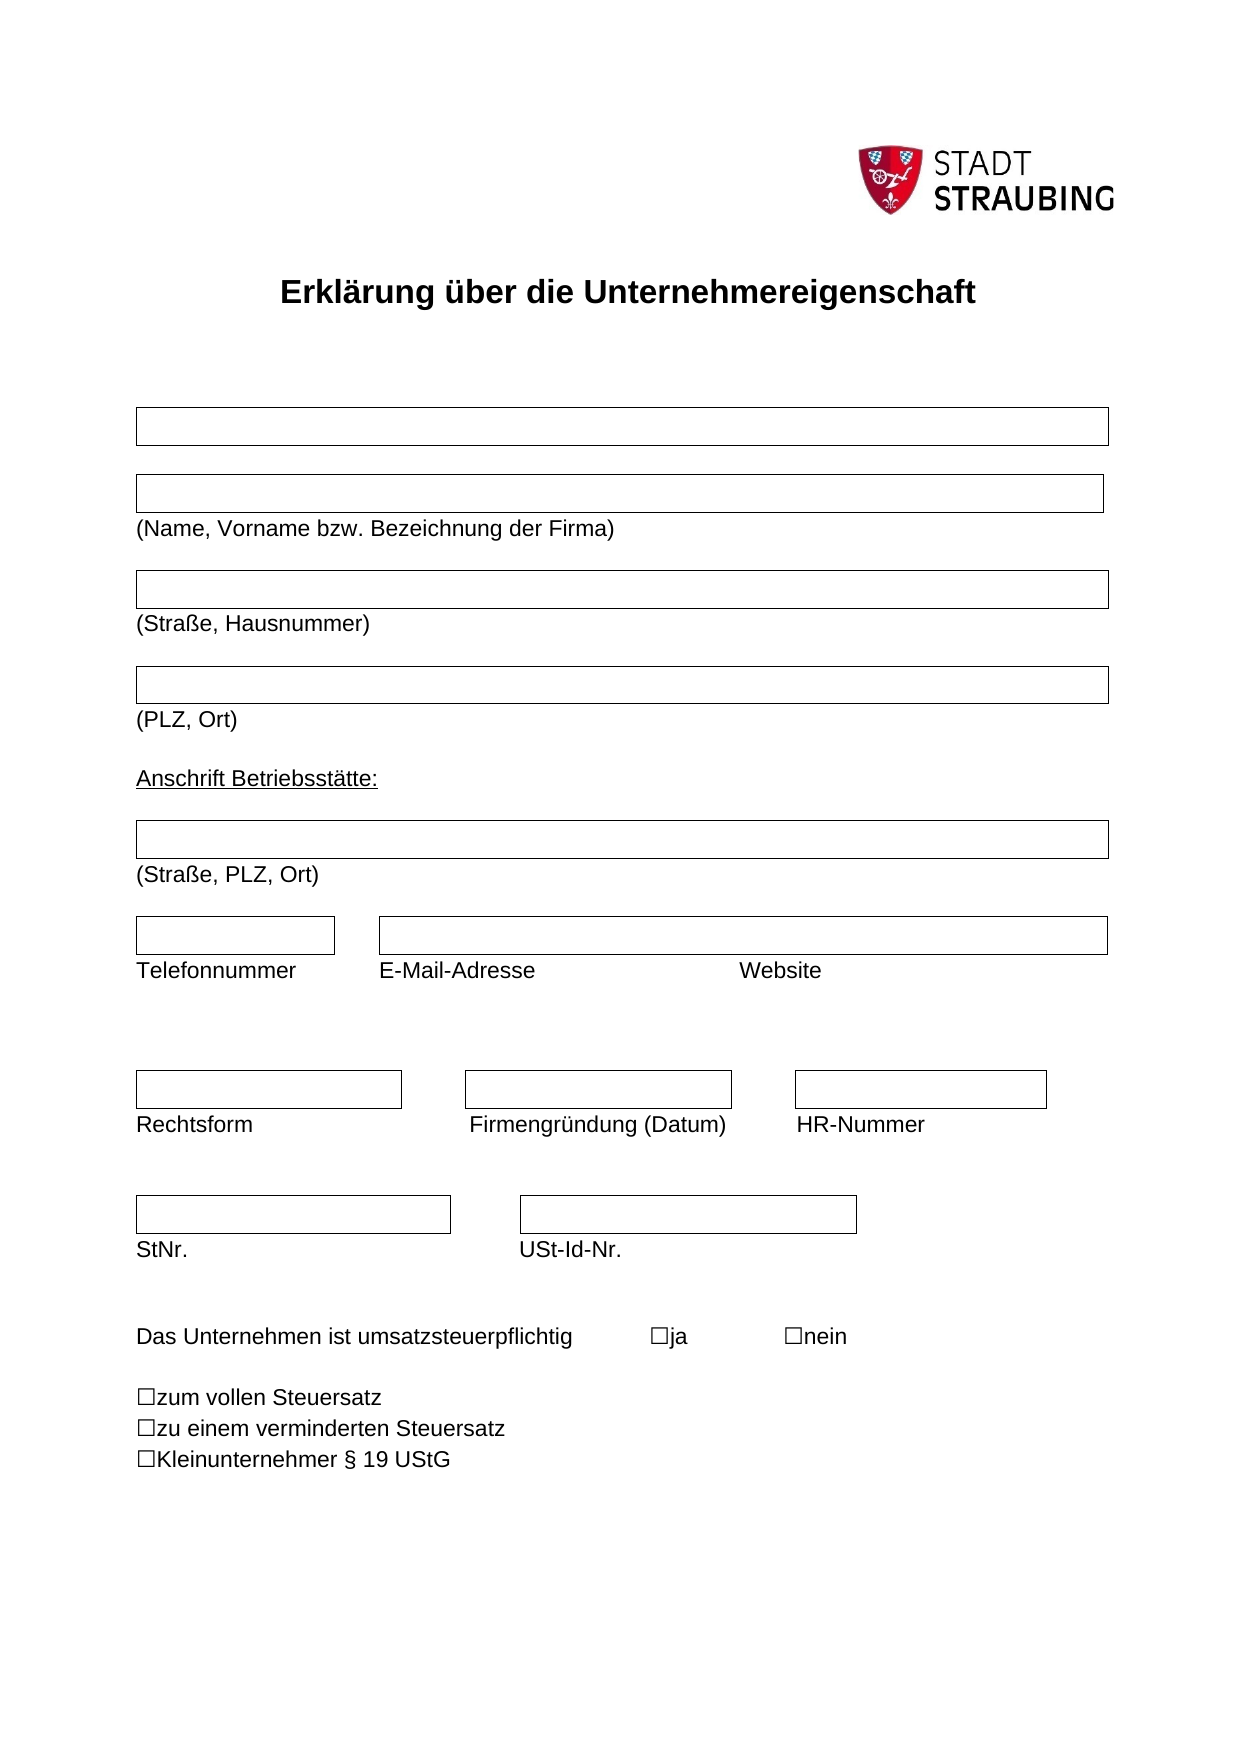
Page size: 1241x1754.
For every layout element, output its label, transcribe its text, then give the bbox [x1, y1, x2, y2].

text Das Unternehmen ist umsatzsteuerpflichtig ja nein [136, 1320, 1113, 1351]
picture [858, 145, 1114, 215]
text Erklärung über die Unternehmereigenschaft [136, 273, 1113, 311]
text Rechtsform Firmengründung (Datum) HR-Nummer [136, 1070, 1113, 1137]
text (Straße, Hausnummer) [136, 608, 1113, 637]
text Anschrift Betriebsstätte: [136, 762, 1113, 791]
text (Name, Vorname bzw. Bezeichnung der Firma) [136, 512, 1113, 541]
text Telefonnummer E-Mail-Adresse Website [136, 954, 1113, 1012]
text StNr. USt-Id-Nr. [136, 1233, 1113, 1262]
text (Straße, PLZ, Ort) [136, 858, 1113, 887]
text zu einem verminderten Steuersatz [136, 1412, 1113, 1443]
text (PLZ, Ort) [136, 703, 1113, 733]
text Kleinunternehmer § 19 UStG [136, 1443, 1113, 1474]
text zum vollen Steuersatz [136, 1381, 1113, 1412]
